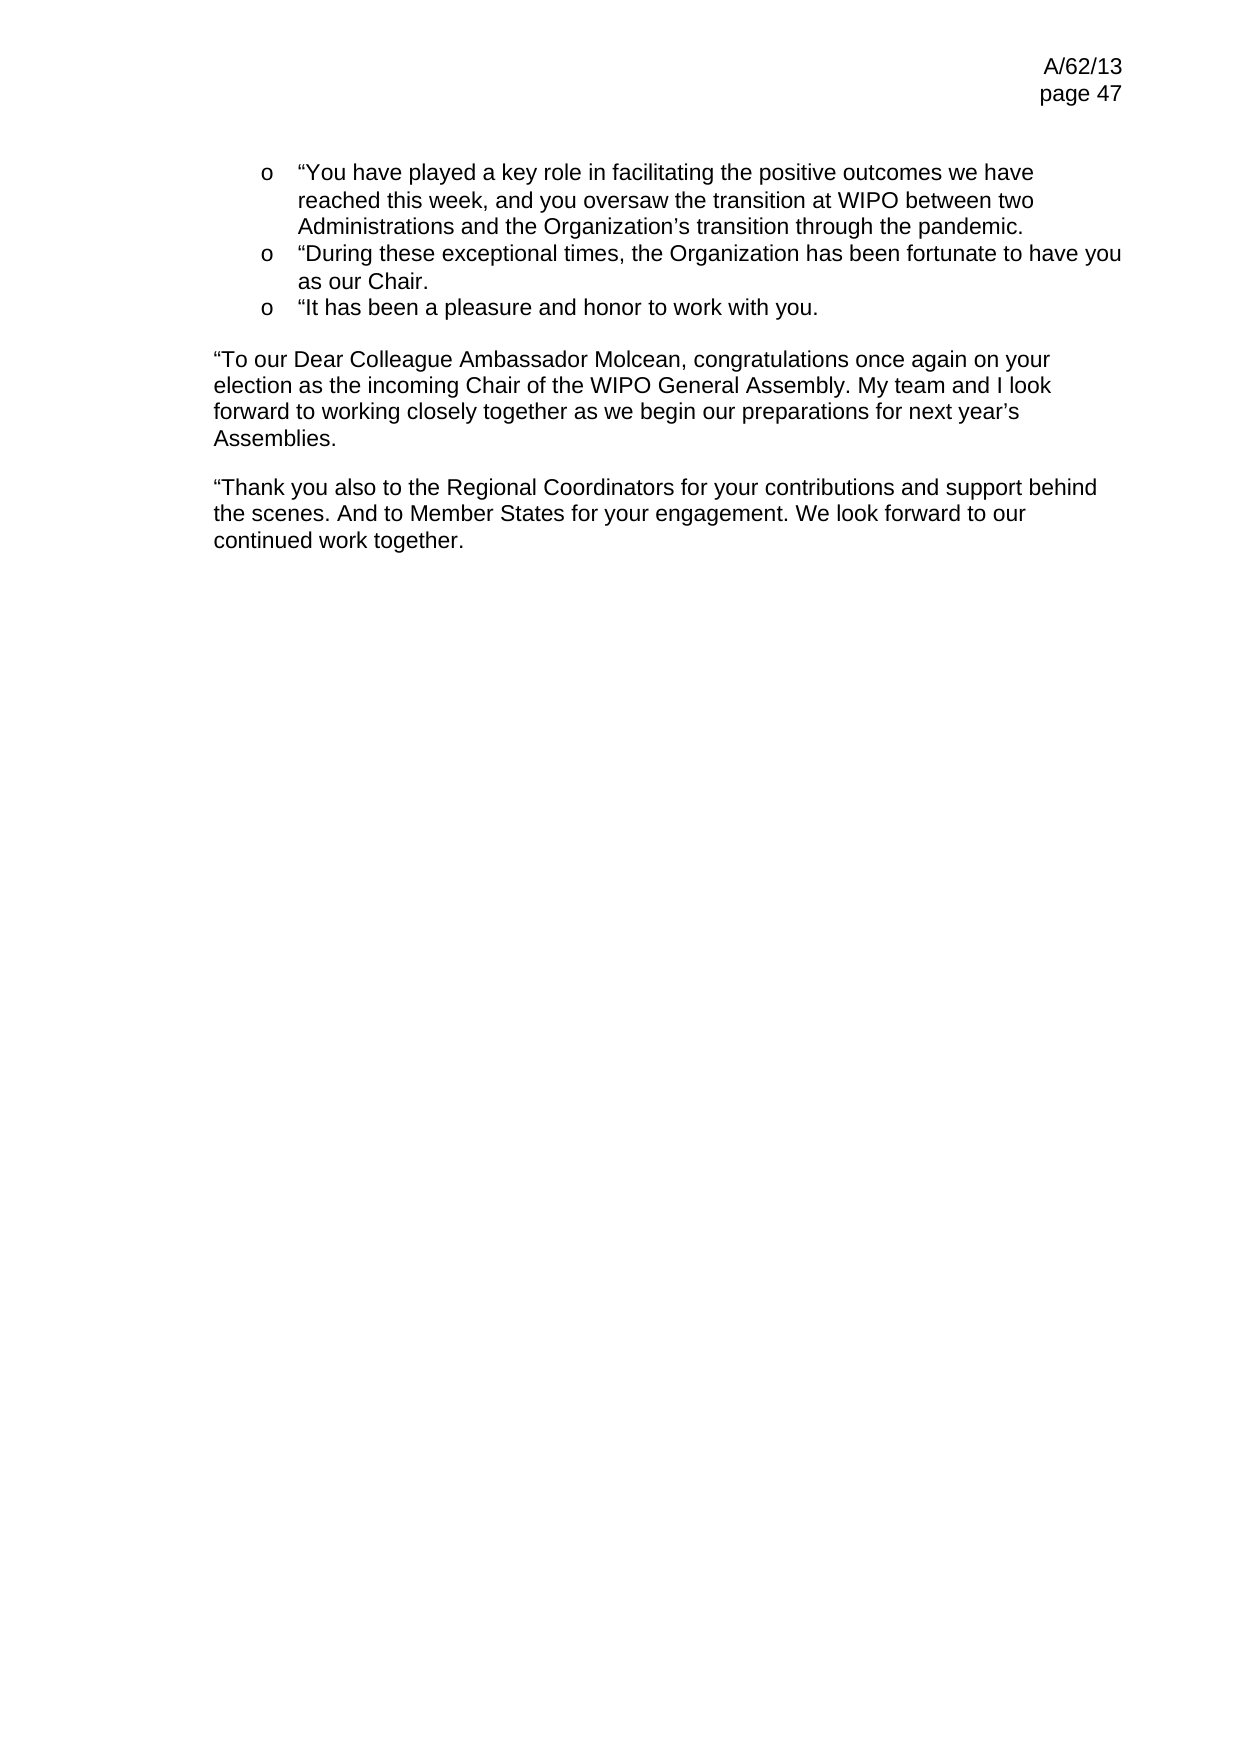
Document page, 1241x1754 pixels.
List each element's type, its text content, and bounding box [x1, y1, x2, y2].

list “You have played a key role in facilitating the positive outcomes we have reached this week, and you oversaw the transition at WIPO between two Administrations and the Organization’s transition through the pandemic. [260, 158, 1122, 239]
text “Thank you also to the Regional Coordinators for your contributions and support behind the scenes. And to Member States for your engagement. We look forward to our continued work together. [213, 474, 1122, 553]
text “To our Dear Colleague Ambassador Molcean, congratulations once again on your election as the incoming Chair of the WIPO General Assembly. My team and I look forward to working closely together as we begin our preparations for next year’s Assemblies. [213, 346, 1122, 451]
list “It has been a pleasure and honor to work with you. [260, 294, 1122, 323]
list “During these exceptional times, the Organization has been fortunate to have you as our Chair. [260, 239, 1122, 294]
